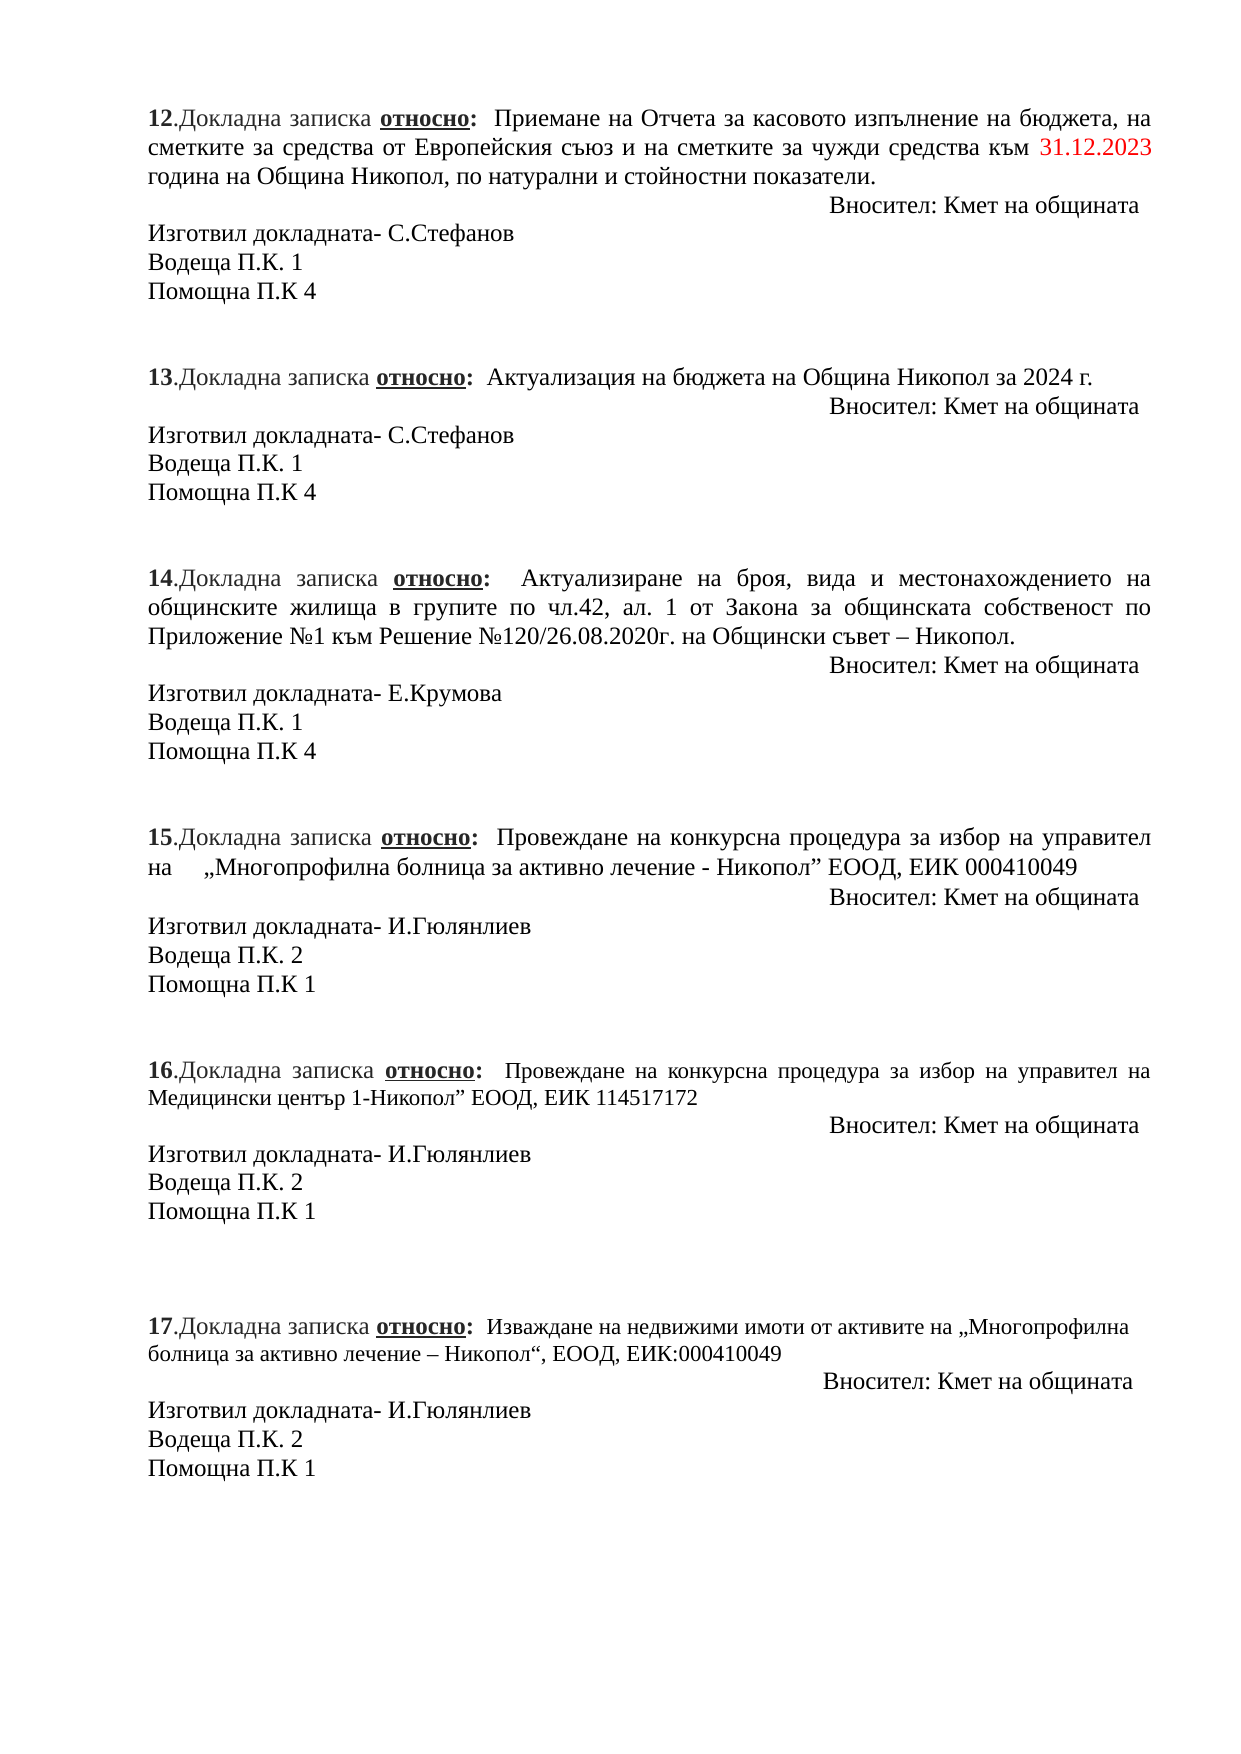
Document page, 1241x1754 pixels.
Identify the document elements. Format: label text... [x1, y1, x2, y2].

text Водеща П.К. 2 [148, 1424, 1152, 1453]
text Вносител: Кмет на общината [148, 882, 1152, 911]
text Изготвил докладната- И.Гюлянлиев [148, 1139, 1152, 1167]
text Вносител: Кмет на общината [148, 190, 1152, 218]
text Водеща П.К. 2 [148, 1167, 1152, 1196]
text Помощна П.К 1 [148, 1196, 1152, 1225]
text 15.Докладна записка относно: Провеждане на конкурсна процедура за избор на управител на „Многопрофилна болница за активно лечение - Никопол” ЕООД, ЕИК 000410049 [147, 822, 1152, 881]
text Помощна П.К 1 [148, 969, 1152, 997]
text Вносител: Кмет на общината [148, 1366, 1152, 1395]
text Вносител: Кмет на общината [148, 650, 1152, 678]
text 12.Докладна записка относно: Приемане на Отчета за касовото изпълнение на бюджета, на сметките за средства от Европейския съюз и на сметките за чужди средства към 31.12.2023 година на Община Никопол, по натурални и стойностни показатели. [148, 103, 1152, 190]
text Водеща П.К. 1 [148, 247, 1152, 276]
text Водеща П.К. 2 [148, 940, 1152, 969]
text 14.Докладна записка относно: Актуализиране на броя, вида и местонахождението на общинските жилища в групите по чл.42, ал. 1 от Закона за общинската собственост по Приложение №1 към Решение №120/26.08.2020г. на Общински съвет – Никопол. [148, 563, 1152, 650]
text 16.Докладна записка относно: Провеждане на конкурсна процедура за избор на управител на Медицински център 1-Никопол” ЕООД, ЕИК 114517172 [148, 1055, 1152, 1110]
text Водеща П.К. 1 [148, 448, 1152, 477]
text Помощна П.К 4 [148, 276, 1152, 305]
text Изготвил докладната- Е.Крумова [148, 678, 1152, 707]
text Изготвил докладната- С.Стефанов [148, 218, 1152, 247]
text Изготвил докладната- С.Стефанов [148, 420, 1152, 448]
text Водеща П.К. 1 [148, 707, 1152, 736]
text 17.Докладна записка относно: Изваждане на недвижими имоти от активите на „Многопрофилна болница за активно лечение – Никопол“, ЕООД, ЕИК:000410049 [148, 1311, 1152, 1366]
text Помощна П.К 4 [148, 736, 1152, 765]
text Вносител: Кмет на общината [148, 391, 1152, 420]
text Помощна П.К 1 [148, 1453, 1152, 1481]
text Вносител: Кмет на общината [148, 1110, 1152, 1139]
text Изготвил докладната- И.Гюлянлиев [148, 911, 1152, 940]
text 13.Докладна записка относно: Актуализация на бюджета на Община Никопол за 2024 г. [148, 362, 1152, 391]
text Изготвил докладната- И.Гюлянлиев [148, 1395, 1152, 1424]
text Помощна П.К 4 [148, 477, 1152, 506]
